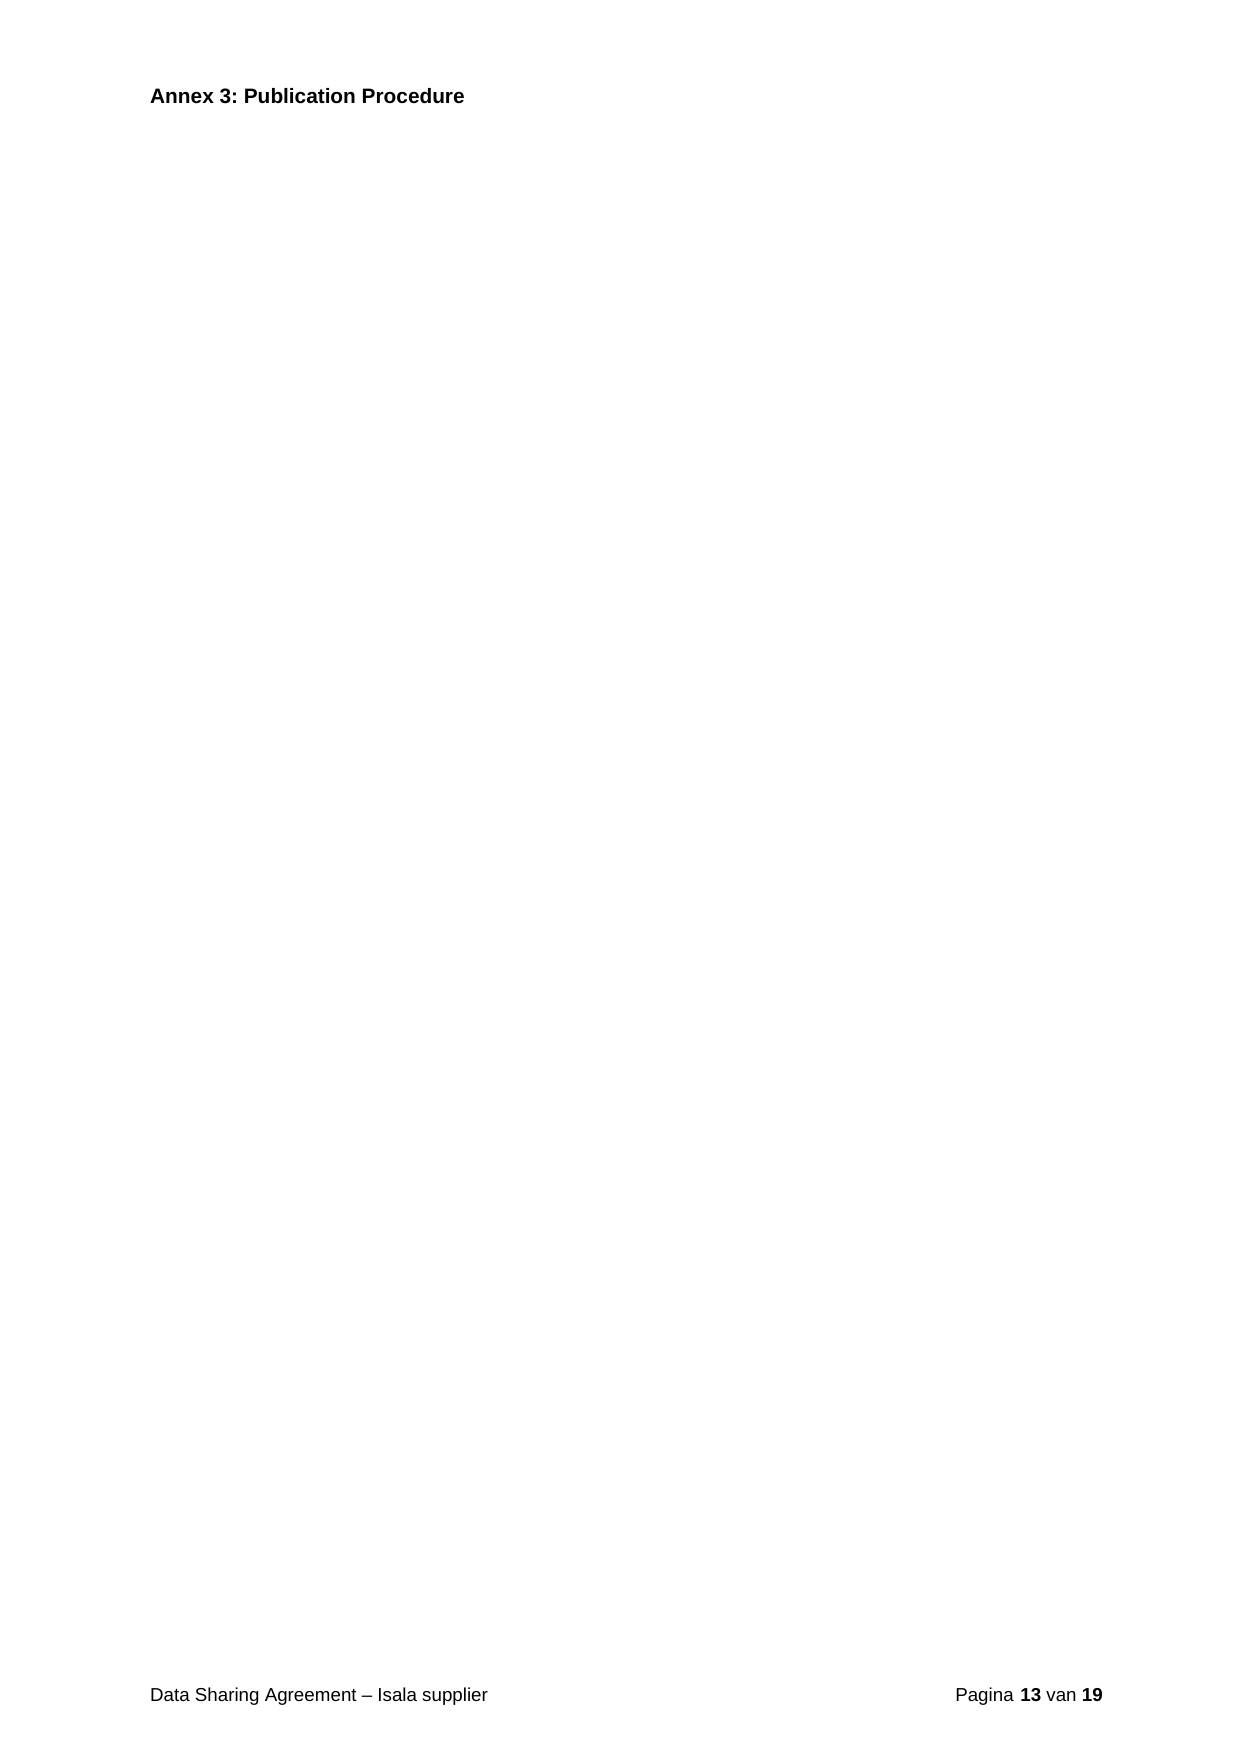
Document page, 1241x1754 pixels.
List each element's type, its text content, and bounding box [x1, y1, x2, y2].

text Annex 3: Publication Procedure [150, 84, 1108, 108]
